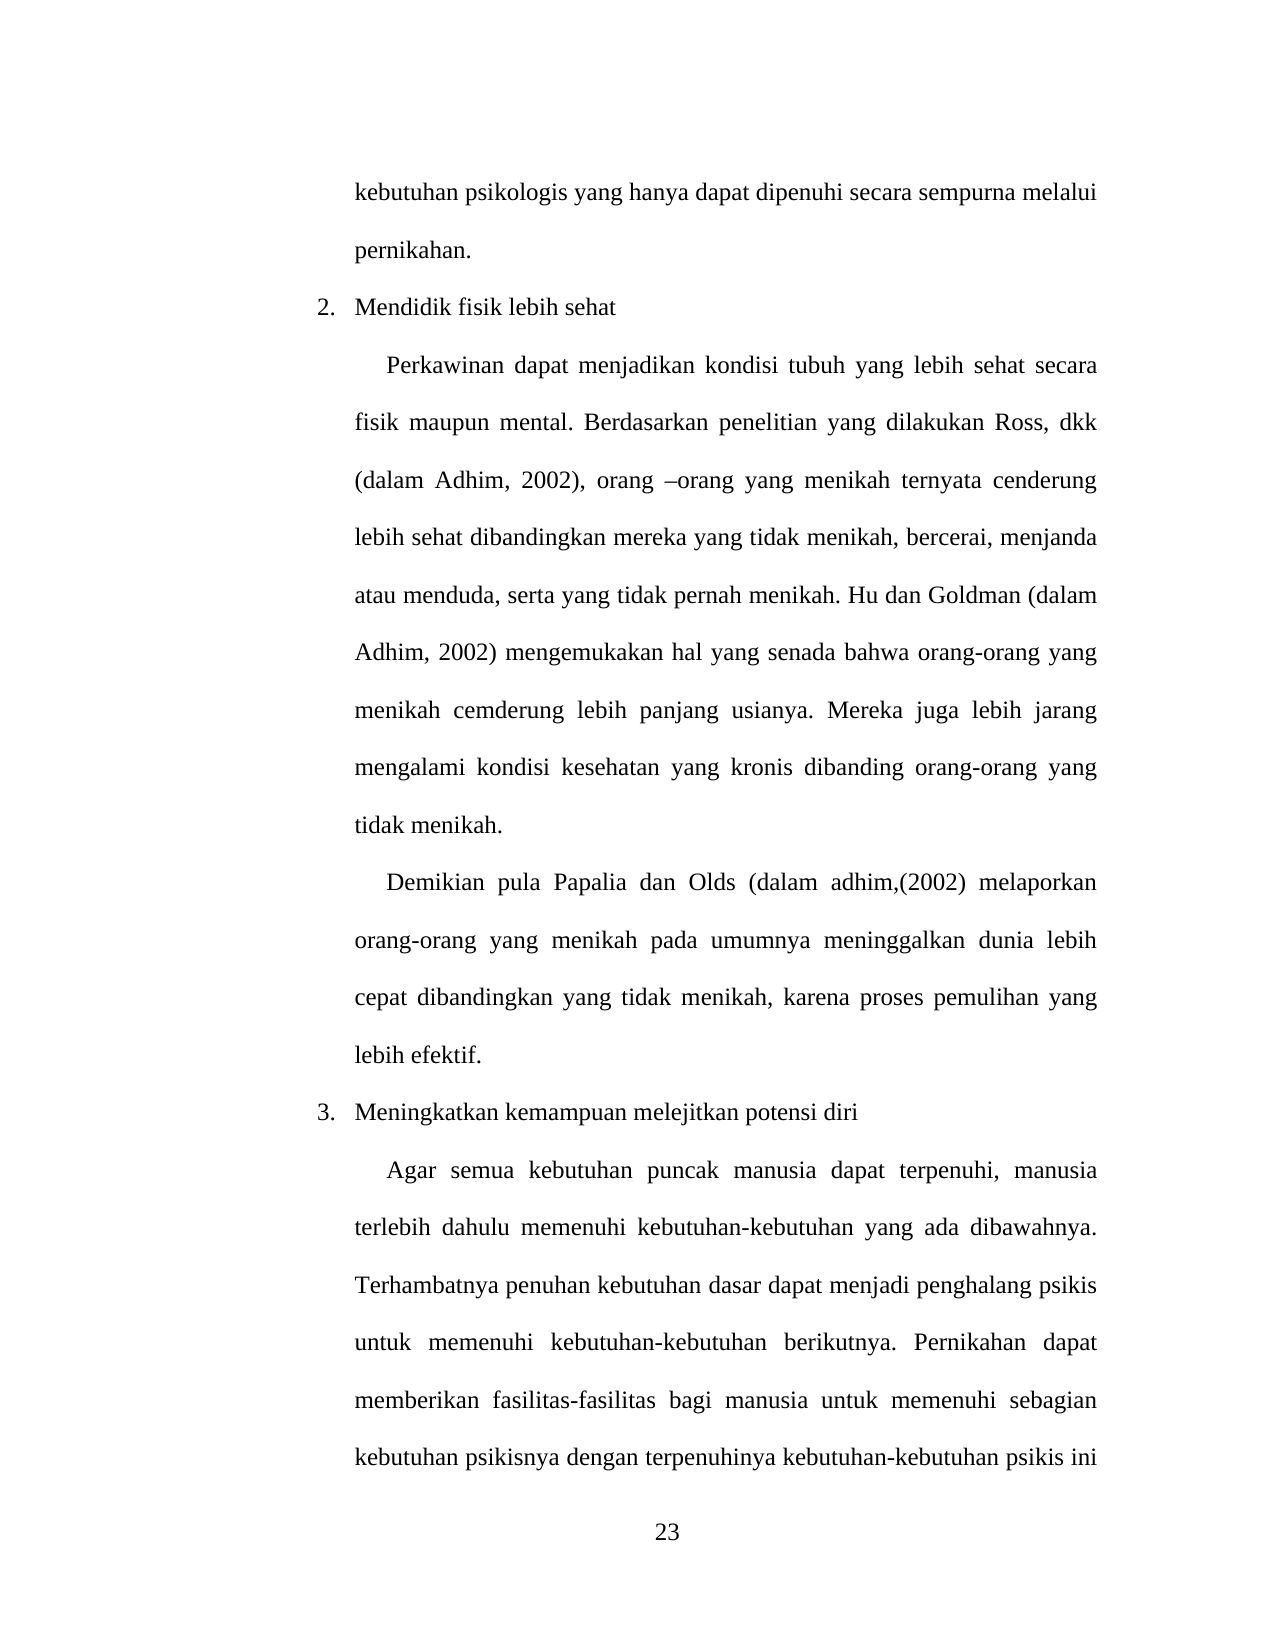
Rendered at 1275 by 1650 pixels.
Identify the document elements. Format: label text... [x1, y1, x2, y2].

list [354, 177, 1098, 263]
list Meningkatkan kemampuan melejitkan potensi diri [317, 1097, 1098, 1126]
list Mendidik fisik lebih sehat [317, 292, 1098, 321]
list Demikian pula Papalia dan Olds (dalam adhim,(2002) melaporkan orang-orang yang menikah pada umumnya meninggalkan dunia lebih cepat dibandingkan yang tidak menikah, karena proses pemulihan yang lebih efektif. [354, 867, 1098, 1068]
list Perkawinan dapat menjadikan kondisi tubuh yang lebih sehat secara fisik maupun mental. Berdasarkan penelitian yang dilakukan Ross, dkk (dalam Adhim, 2002), orang –orang yang menikah ternyata cenderung lebih sehat dibandingkan mereka yang tidak menikah, bercerai, menjanda atau menduda, serta yang tidak pernah menikah. Hu dan Goldman (dalam Adhim, 2002) mengemukakan hal yang senada bahwa orang-orang yang menikah cemderung lebih panjang usianya. Mereka juga lebih jarang mengalami kondisi kesehatan yang kronis dibanding orang-orang yang tidak menikah. [354, 350, 1098, 838]
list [354, 1155, 1098, 1471]
